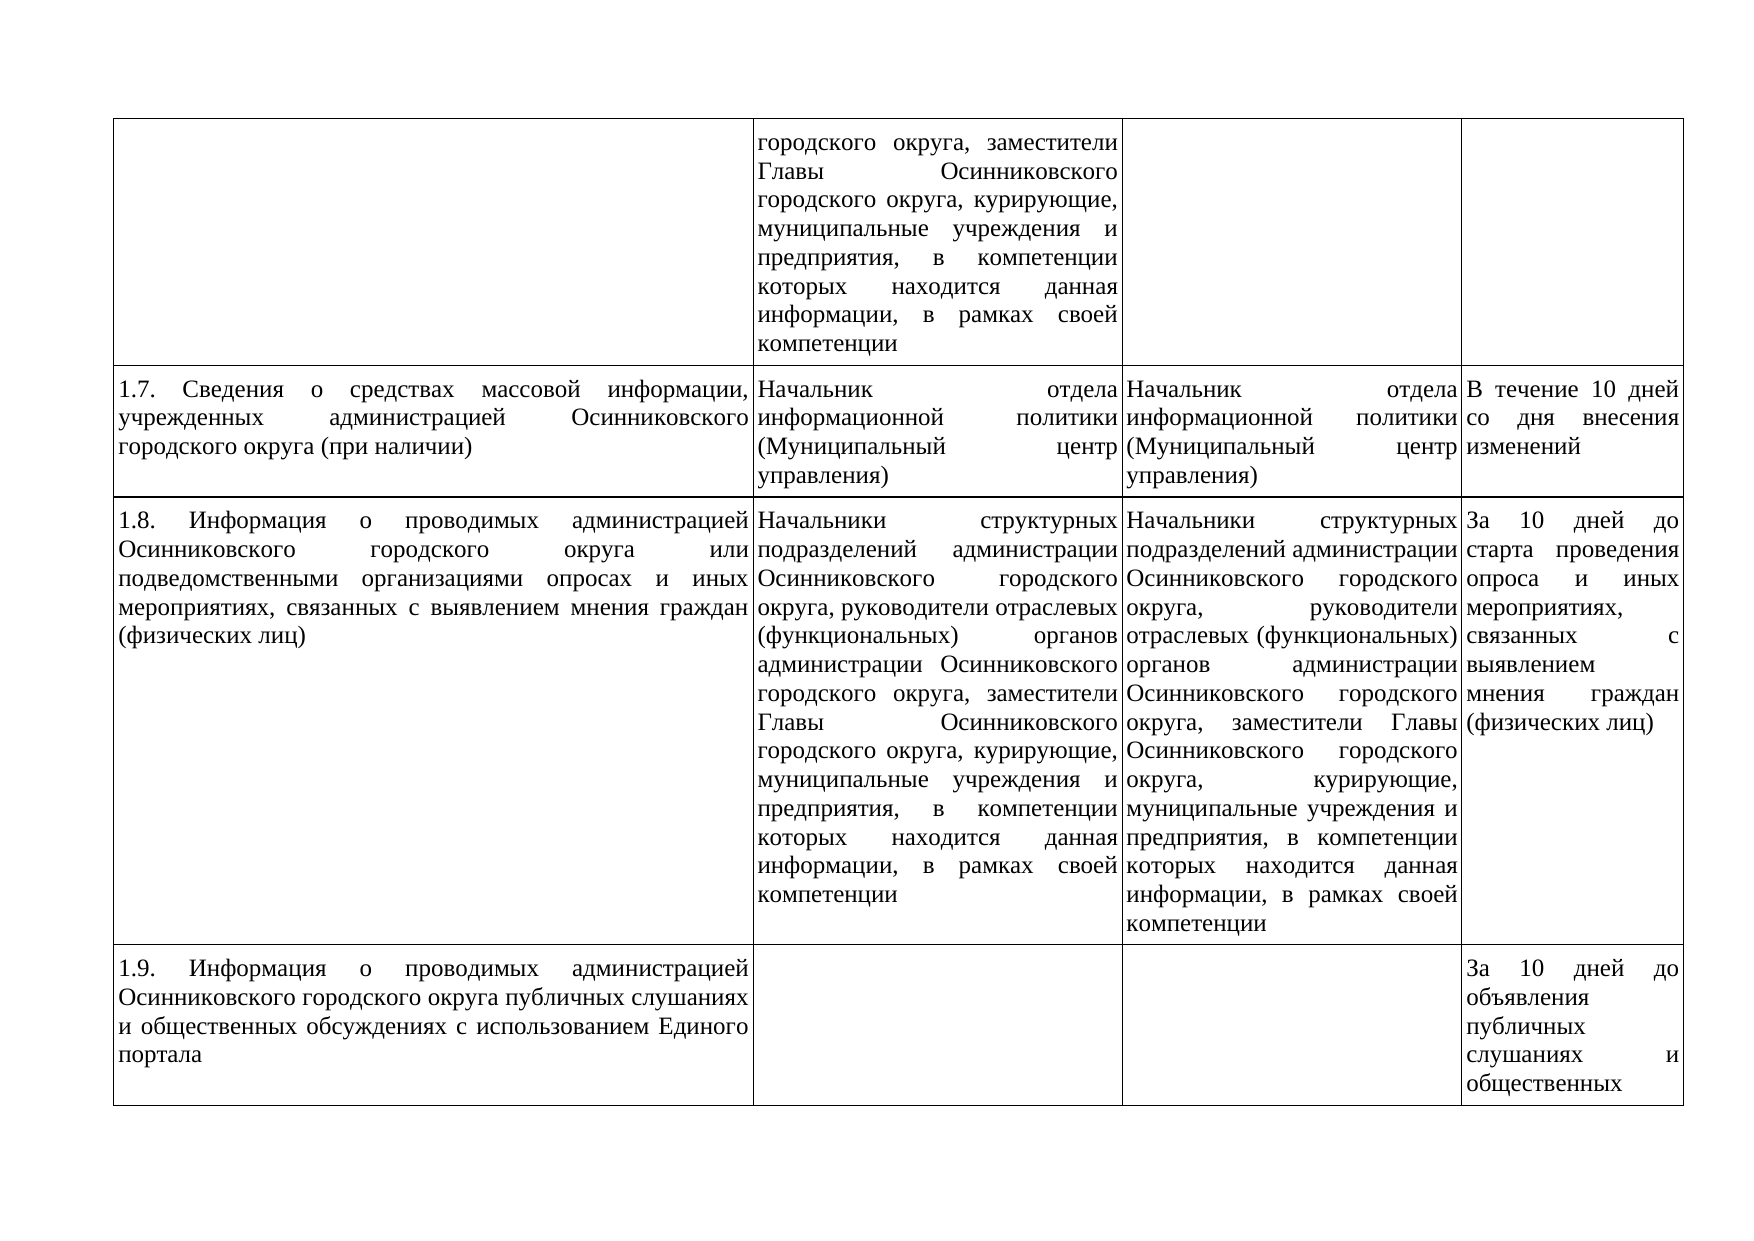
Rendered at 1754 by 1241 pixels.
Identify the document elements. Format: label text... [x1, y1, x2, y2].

table_cell [754, 945, 1122, 1105]
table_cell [1123, 119, 1461, 365]
table_cell 1.8. Информация о проводимых администрацией Осинниковского городского округа или подведомственными организациями опросах и иных мероприятиях, связанных с выявлением мнения граждан (физических лиц) [114, 498, 753, 944]
table_cell За 10 дней до старта проведения опроса и иных мероприятиях, связанных с выявлением мнения граждан (физических лиц) [1462, 498, 1683, 944]
table_cell Начальник отдела информационной политики (Муниципальный центр управления) [1123, 366, 1461, 496]
table_cell 1.7. Сведения о средствах массовой информации, учрежденных администрацией Осинниковского городского округа (при наличии) [114, 366, 753, 496]
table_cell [114, 119, 753, 365]
table_cell В течение 10 дней со дня внесения изменений [1462, 366, 1683, 496]
table_cell [1123, 945, 1461, 1105]
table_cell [1462, 119, 1683, 365]
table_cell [114, 945, 753, 1105]
table_cell Начальник отдела информационной политики (Муниципальный центр управления) [754, 366, 1122, 496]
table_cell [754, 119, 1122, 365]
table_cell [1462, 945, 1683, 1105]
